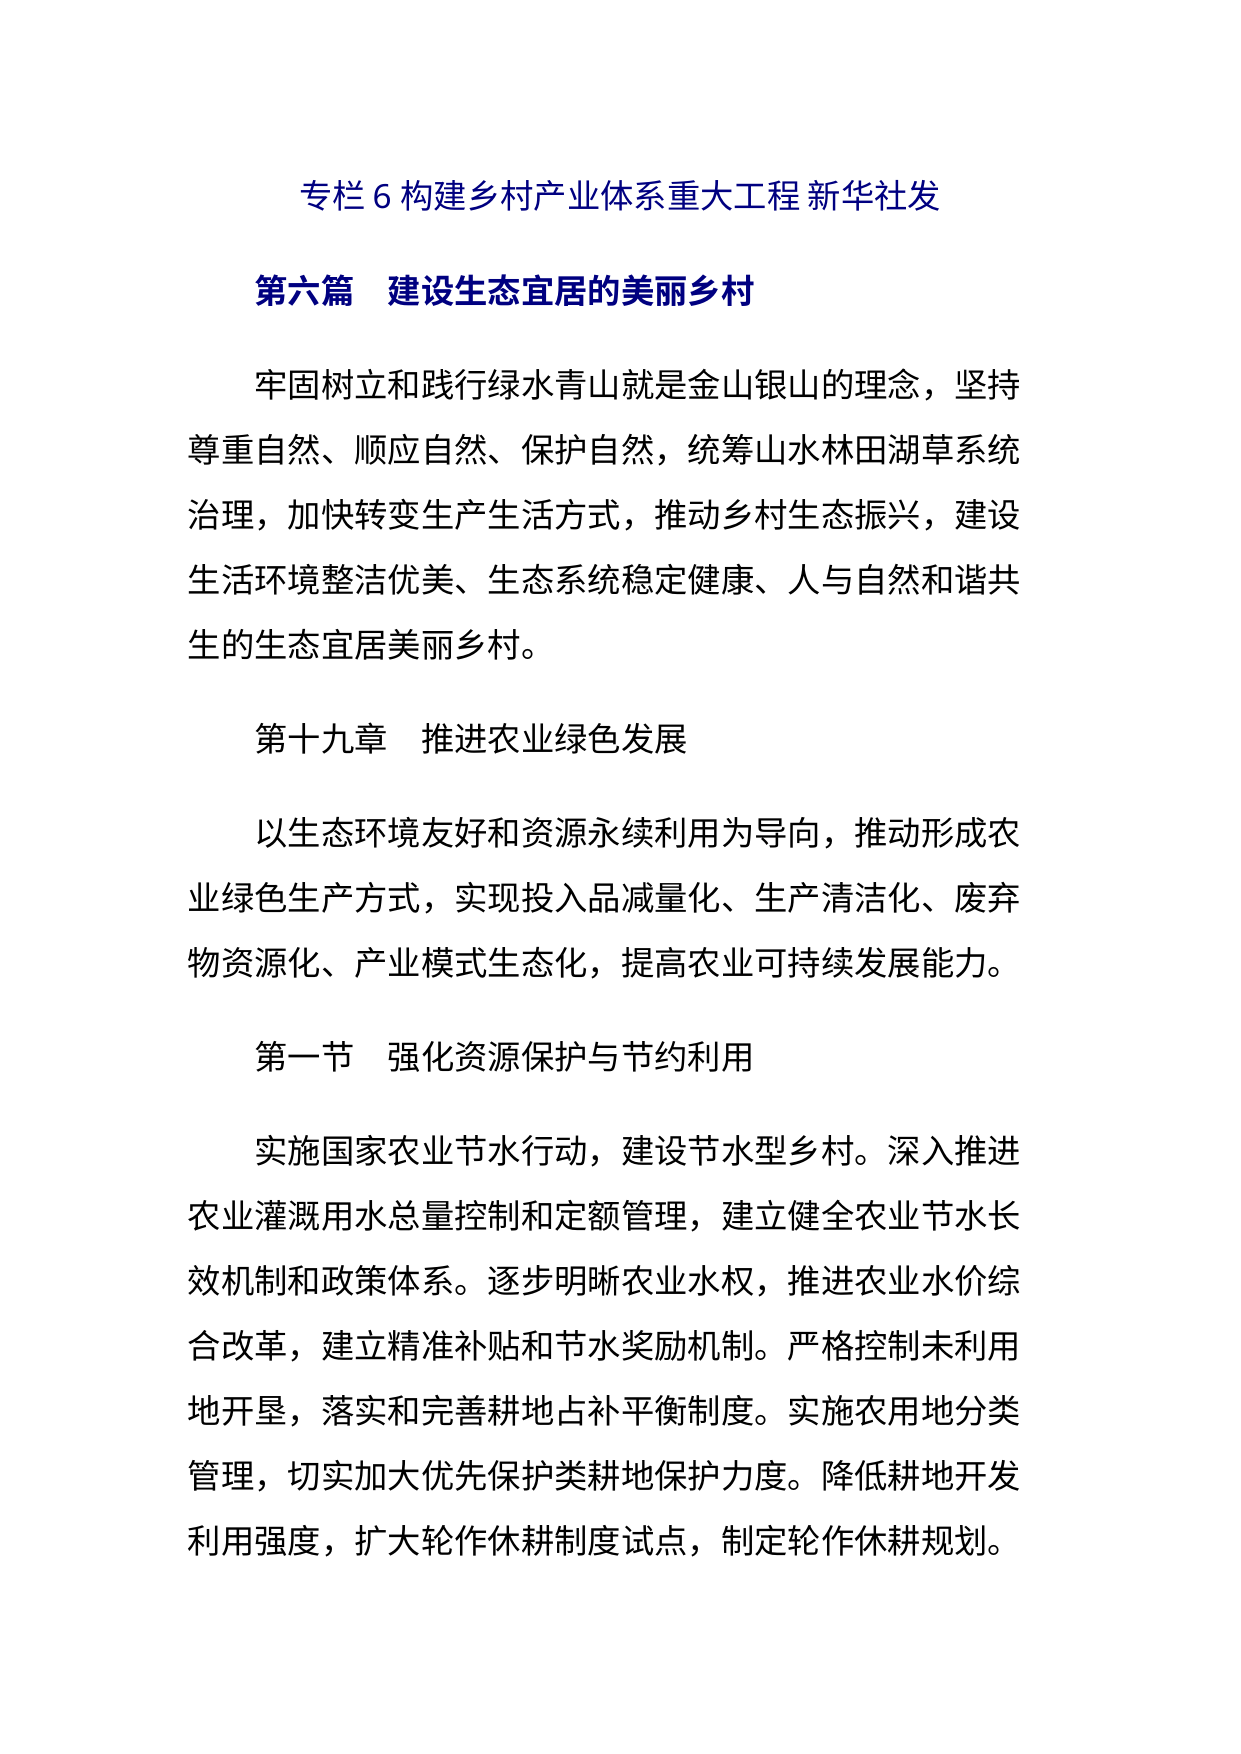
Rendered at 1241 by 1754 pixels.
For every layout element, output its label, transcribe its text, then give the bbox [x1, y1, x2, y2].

text 第六篇 建设生态宜居的美丽乡村 [187, 256, 1053, 321]
text 第十九章 推进农业绿色发展 [187, 704, 1053, 769]
text 牢固树立和践行绿水青山就是金山银山的理念，坚持尊重自然、顺应自然、保护自然，统筹山水林田湖草系统治理，加快转变生产生活方式，推动乡村生态振兴，建设生活环境整洁优美、生态系统稳定健康、人与自然和谐共生的生态宜居美丽乡村。 [187, 350, 1053, 675]
text 第一节 强化资源保护与节约利用 [187, 1023, 1053, 1088]
text 专栏6 构建乡村产业体系重大工程 新华社发 [187, 162, 1053, 227]
text 以生态环境友好和资源永续利用为导向，推动形成农业绿色生产方式，实现投入品减量化、生产清洁化、废弃物资源化、产业模式生态化，提高农业可持续发展能力。 [187, 799, 1053, 994]
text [187, 1117, 1053, 1572]
